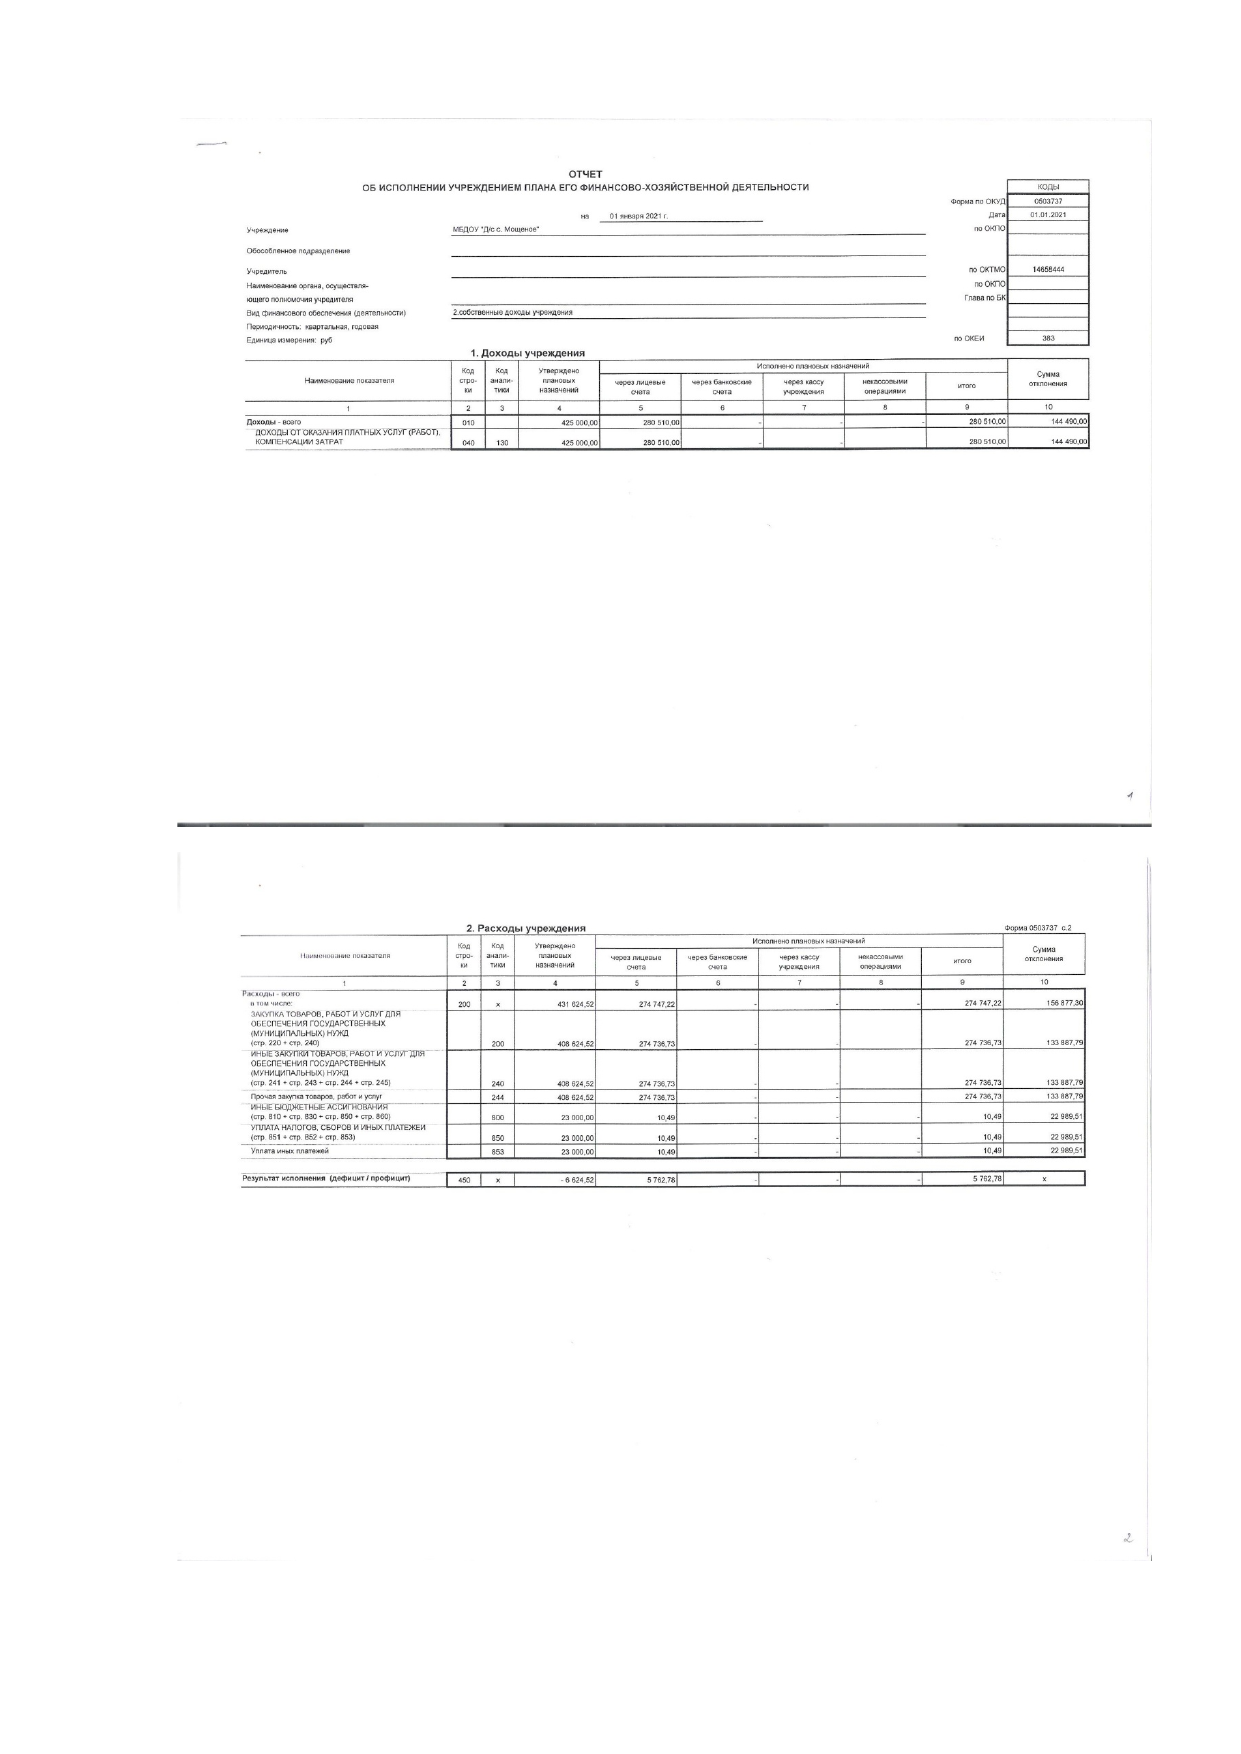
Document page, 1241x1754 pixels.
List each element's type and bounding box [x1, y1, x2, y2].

picture [177, 852, 1152, 1561]
picture [177, 118, 1152, 827]
